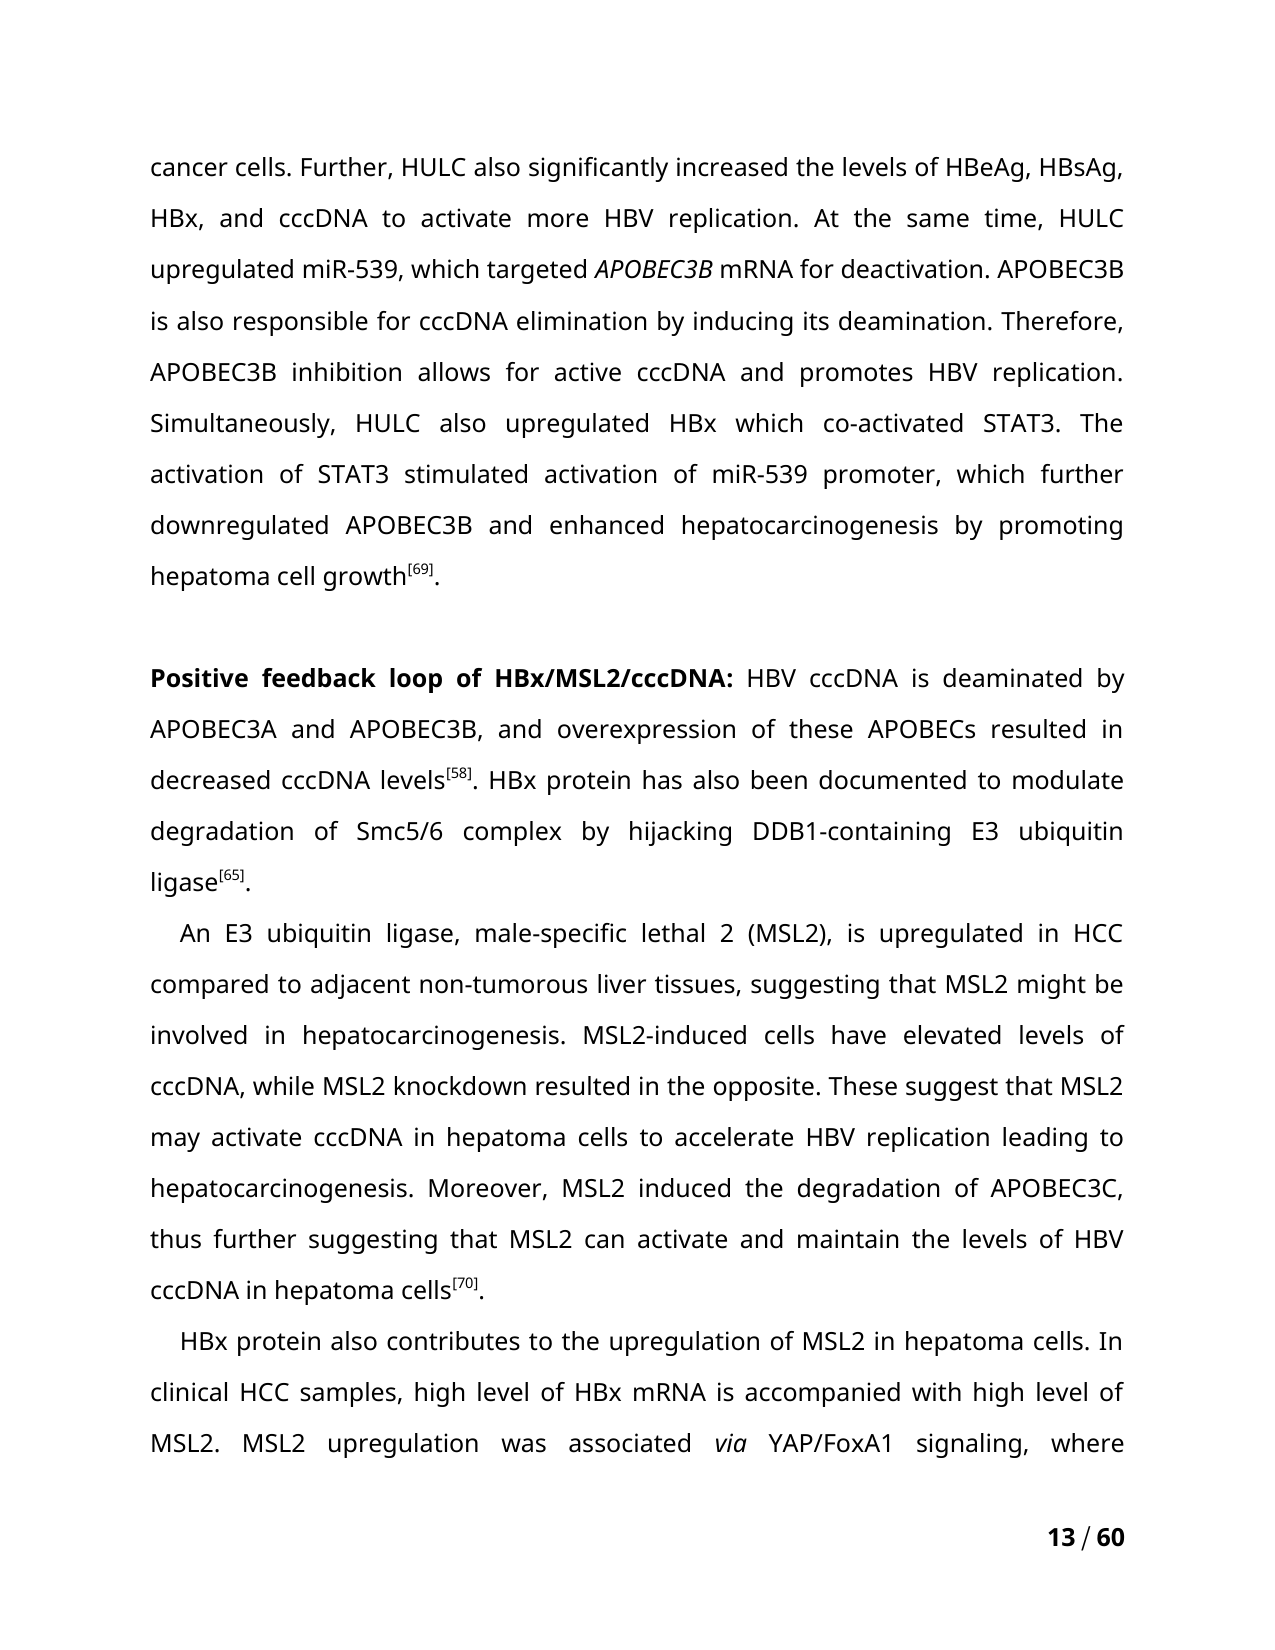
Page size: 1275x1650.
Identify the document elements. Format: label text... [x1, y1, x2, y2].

text An E3 ubiquitin ligase, male-specific lethal 2 (MSL2), is upregulated in HCC compared to adjacent non-tumorous liver tissues, suggesting that MSL2 might be involved in hepatocarcinogenesis. MSL2-induced cells have elevated levels of cccDNA, while MSL2 knockdown resulted in the opposite. These suggest that MSL2 may activate cccDNA in hepatoma cells to accelerate HBV replication leading to hepatocarcinogenesis. Moreover, MSL2 induced the degradation of APOBEC3C, thus further suggesting that MSL2 can activate and maintain the levels of HBV cccDNA in hepatoma cells[70]. [150, 916, 1125, 1307]
text Positive feedback loop of HBx/MSL2/cccDNA: HBV cccDNA is deaminated by APOBEC3A and APOBEC3B, and overexpression of these APOBECs resulted in decreased cccDNA levels[58]. HBx protein has also been documented to modulate degradation of Smc5/6 complex by hijacking DDB1-containing E3 ubiquitin ligase[65]. [150, 660, 1125, 899]
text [150, 1324, 1125, 1460]
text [150, 150, 1125, 592]
